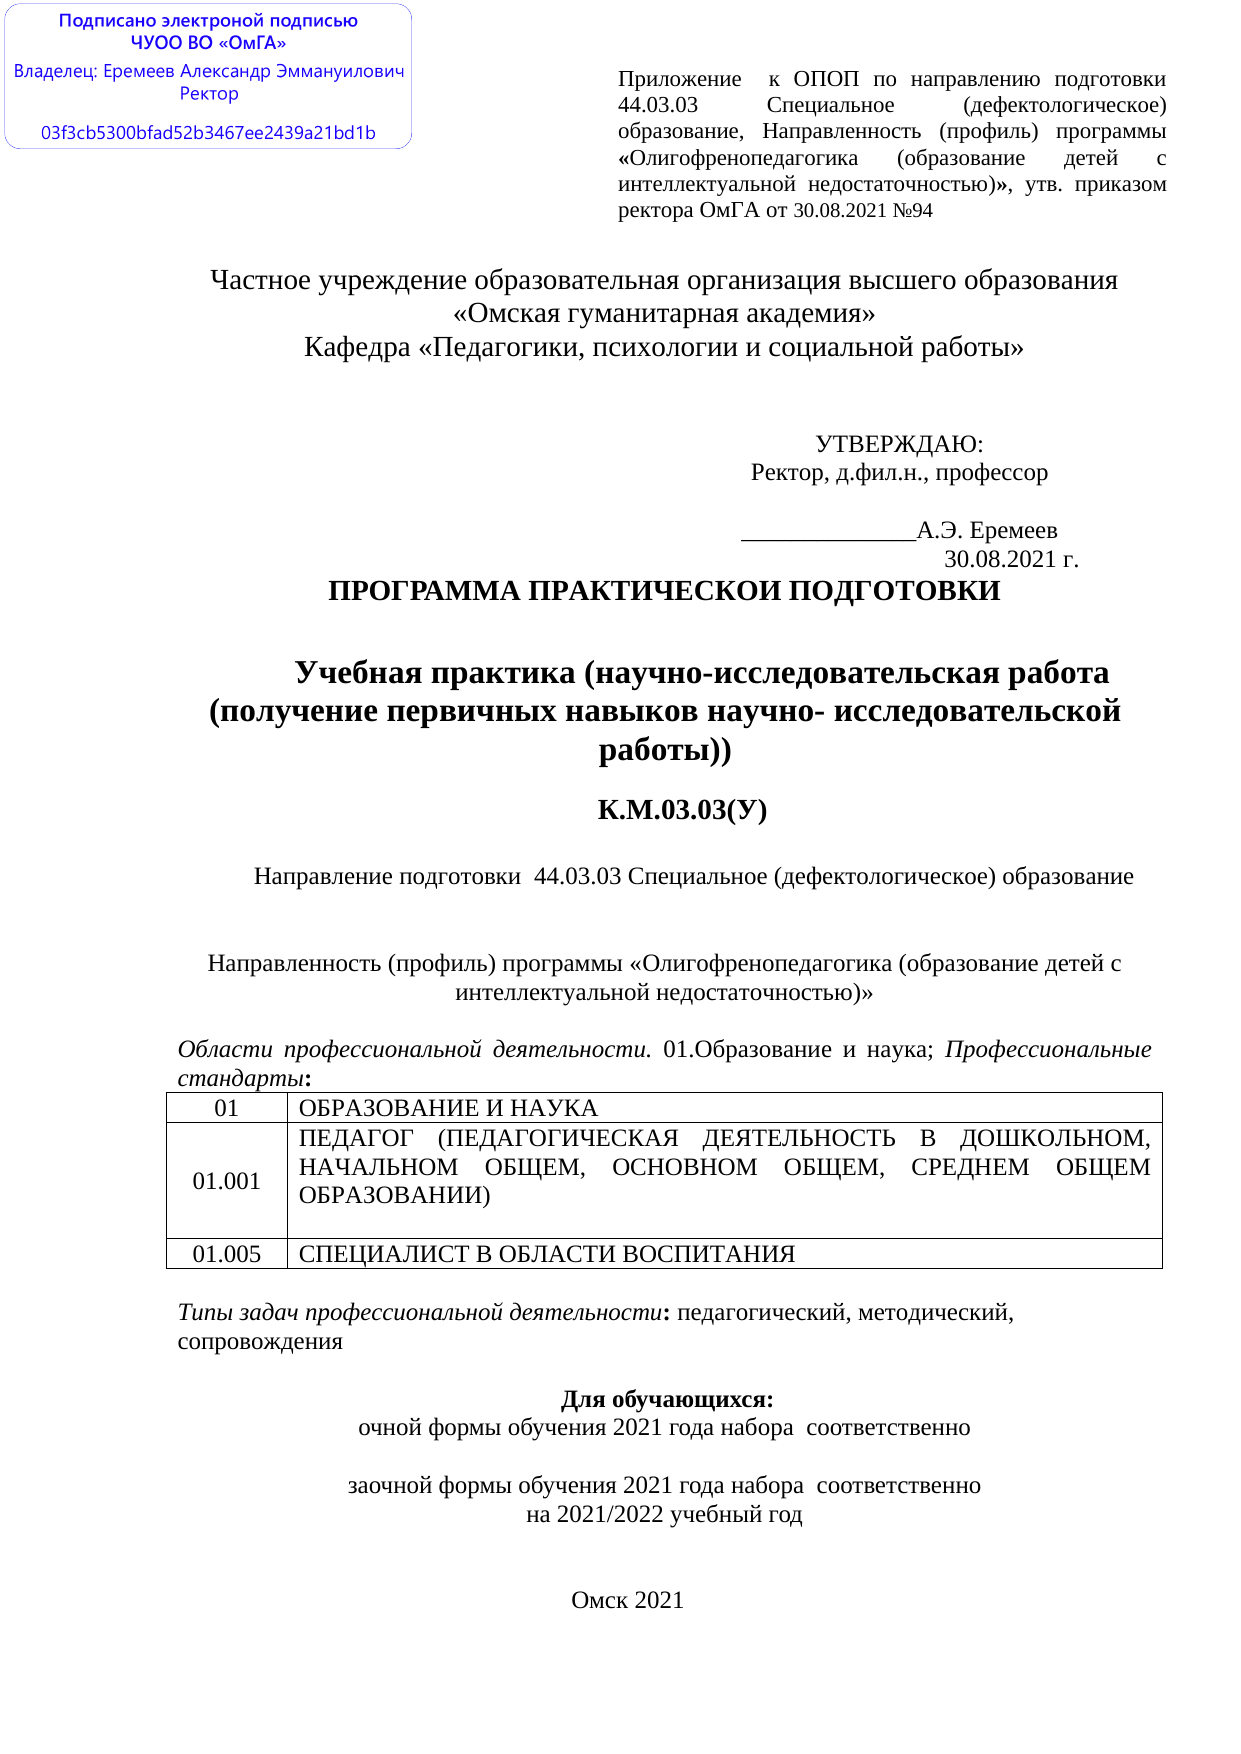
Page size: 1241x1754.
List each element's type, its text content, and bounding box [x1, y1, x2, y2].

text Омск 2021 [177, 1585, 1152, 1614]
text Типы задач профессиональной деятельности: педагогический, методический, сопровождения [177, 1297, 1152, 1355]
subtitle К.М.03.03(У) [177, 792, 1186, 826]
table_cell 01.001 [167, 1123, 287, 1238]
text Кафедра «Педагогики, психологии и социальной работы» [177, 329, 1152, 362]
text заочной формы обучения 2021 года набора соответственно [177, 1470, 1152, 1499]
table_header 01 [167, 1093, 287, 1122]
table_cell СПЕЦИАЛИСТ В ОБЛАСТИ ВОСПИТАНИЯ [288, 1239, 1162, 1268]
text Частное учреждение образовательная организация высшего образования [177, 262, 1152, 295]
table_cell ПЕДАГОГ (ПЕДАГОГИЧЕСКАЯ ДЕЯТЕЛЬНОСТЬ В ДОШКОЛЬНОМ, НАЧАЛЬНОМ ОБЩЕМ, ОСНОВНОМ ОБЩЕМ, СРЕДНЕМ ОБЩЕМ ОБРАЗОВАНИИ) [288, 1123, 1162, 1238]
table_cell 01.005 [167, 1239, 287, 1268]
text Направленность (профиль) программы «Олигофренопедагогика (образование детей с интеллектуальной недостаточностью)» [177, 948, 1152, 1006]
text очной формы обучения 2021 года набора соответственно [177, 1412, 1152, 1441]
picture [0, 0, 418, 155]
text Для обучающихся: [177, 1384, 1152, 1412]
text ПРОГРАММА ПРАКТИЧЕСКОЙ ПОДГОТОВКИ [177, 573, 1152, 607]
text Области профессиональной деятельности. 01.Образование и наука; Профессиональные стандарты: [177, 1034, 1152, 1092]
text Направление подготовки 44.03.03 Специальное (дефектологическое) образование [177, 861, 1152, 890]
table_header ОБРАЗОВАНИЕ И НАУКА [288, 1093, 1162, 1122]
text на 2021/2022 учебный год [177, 1499, 1152, 1527]
text Учебная практика (научно-исследовательская работа (получение первичных навыков научно- исследовательской работы)) [179, 652, 1152, 767]
text «Омская гуманитарная академия» [177, 295, 1152, 329]
